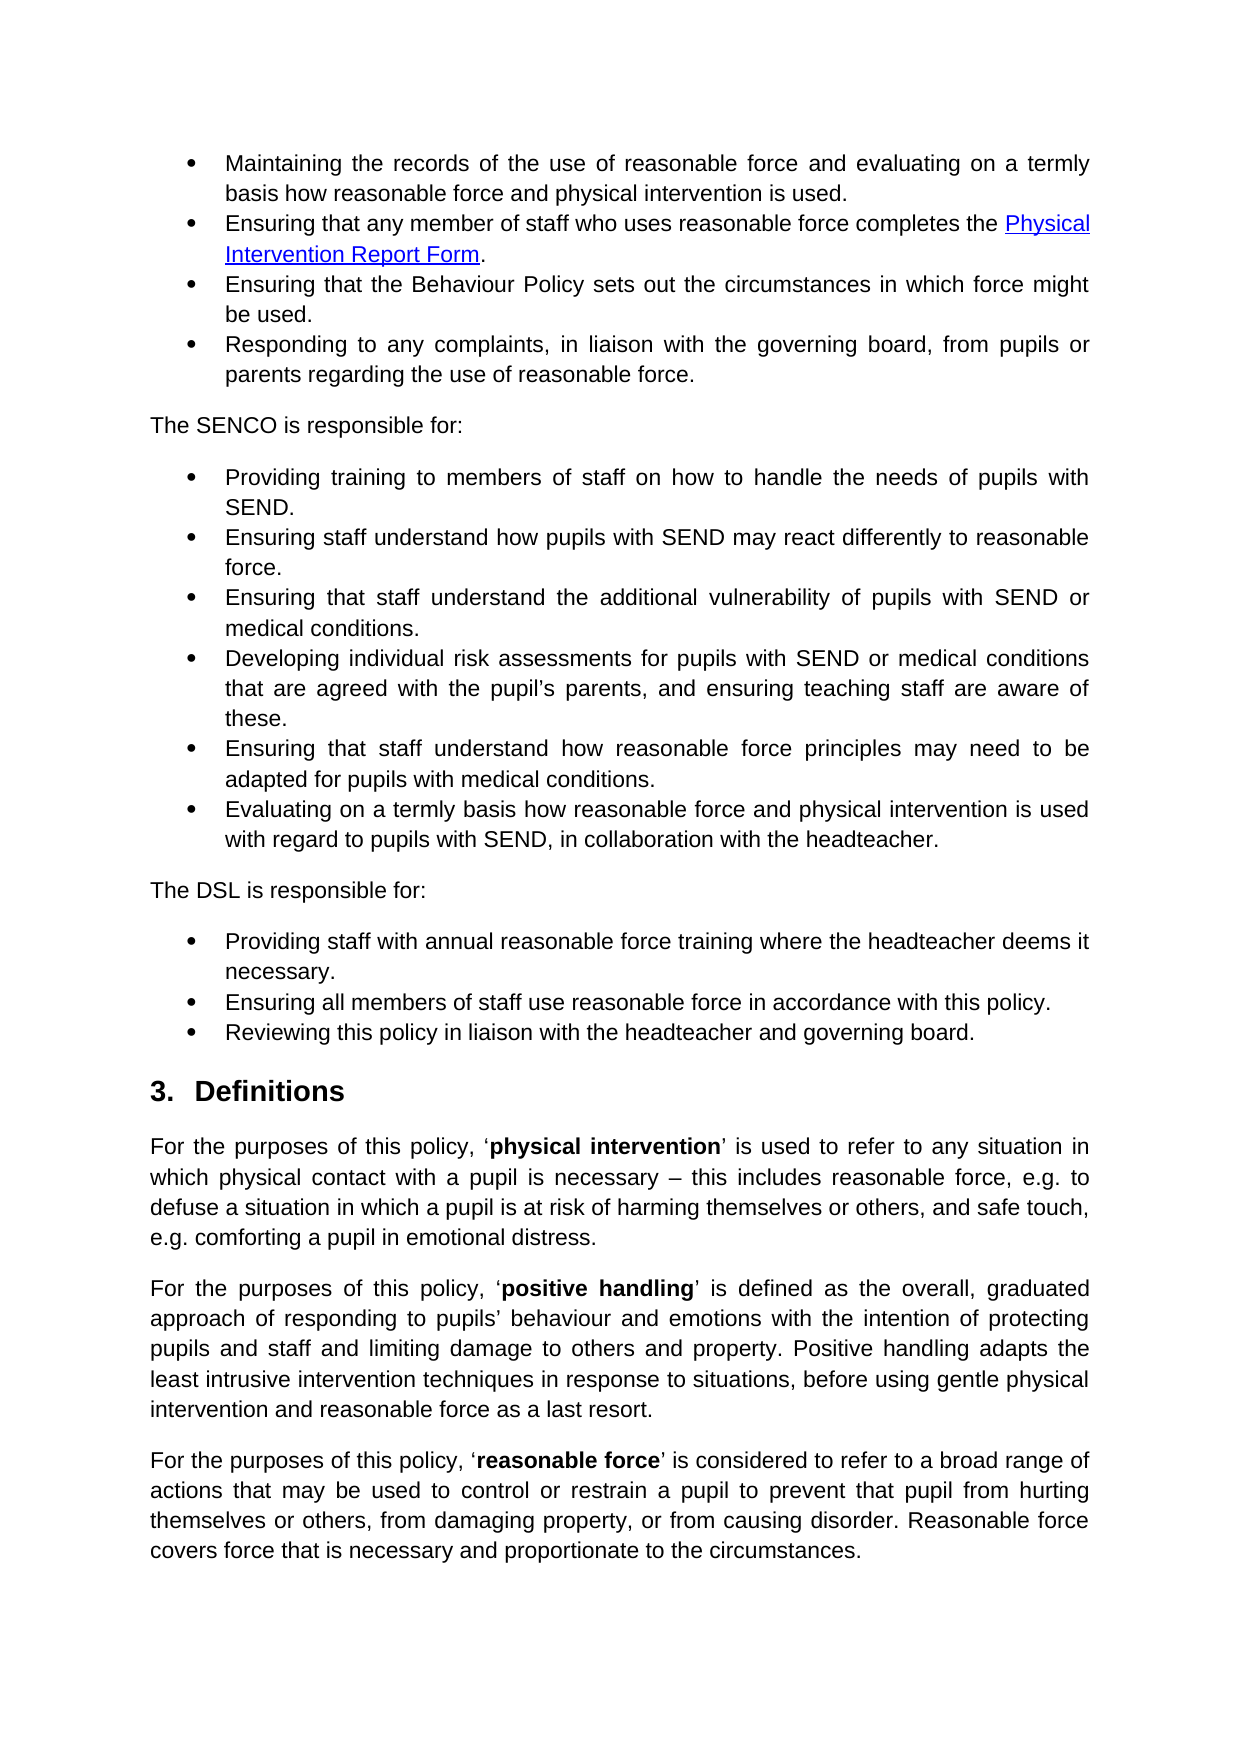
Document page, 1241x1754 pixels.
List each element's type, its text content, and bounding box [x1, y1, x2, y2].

subtitle Definitions [150, 1074, 1090, 1107]
list Reviewing this policy in liaison with the headteacher and governing board. [187, 1019, 1090, 1045]
text The SENCO is responsible for: [150, 412, 1090, 439]
text For the purposes of this policy, ‘positive handling’ is defined as the overall, graduated approach of responding to pupils’ behaviour and emotions with the intention of protecting pupils and staff and limiting damage to others and property. Positive handling adapts the least intrusive intervention techniques in response to situations, before using gentle physical intervention and reasonable force as a last resort. [150, 1275, 1090, 1422]
list Responding to any complaints, in liaison with the governing board, from pupils or parents regarding the use of reasonable force. [187, 331, 1090, 388]
text For the purposes of this policy, ‘physical intervention’ is used to refer to any situation in which physical contact with a pupil is necessary – this includes reasonable force, e.g. to defuse a situation in which a pupil is at risk of harming themselves or others, and safe touch, e.g. comforting a pupil in emotional distress. [150, 1133, 1090, 1250]
list Ensuring that any member of staff who uses reasonable force completes the Physical Intervention Report Form. [187, 210, 1090, 267]
list Ensuring that the Behaviour Policy sets out the circumstances in which force might be used. [187, 271, 1090, 327]
list Ensuring all members of staff use reasonable force in accordance with this policy. [187, 988, 1090, 1015]
list Ensuring that staff understand how reasonable force principles may need to be adapted for pupils with medical conditions. [187, 735, 1090, 792]
list Providing staff with annual reasonable force training where the headteacher deems it necessary. [187, 928, 1090, 985]
list Maintaining the records of the use of reasonable force and evaluating on a termly basis how reasonable force and physical intervention is used. [187, 150, 1090, 207]
list Ensuring that staff understand the additional vulnerability of pupils with SEND or medical conditions. [187, 584, 1090, 641]
list Providing training to members of staff on how to handle the needs of pupils with SEND. [187, 463, 1090, 520]
text The DSL is responsible for: [150, 877, 1090, 903]
text For the purposes of this policy, ‘reasonable force’ is considered to refer to a broad range of actions that may be used to control or restrain a pupil to prevent that pupil from hurting themselves or others, from damaging property, or from causing disorder. Reasonable force covers force that is necessary and proportionate to the circumstances. [150, 1447, 1090, 1564]
list Developing individual risk assessments for pupils with SEND or medical conditions that are agreed with the pupil’s parents, and ensuring teaching staff are aware of these. [187, 645, 1090, 732]
list Evaluating on a termly basis how reasonable force and physical intervention is used with regard to pupils with SEND, in collaboration with the headteacher. [187, 796, 1090, 852]
list Ensuring staff understand how pupils with SEND may react differently to reasonable force. [187, 524, 1090, 581]
